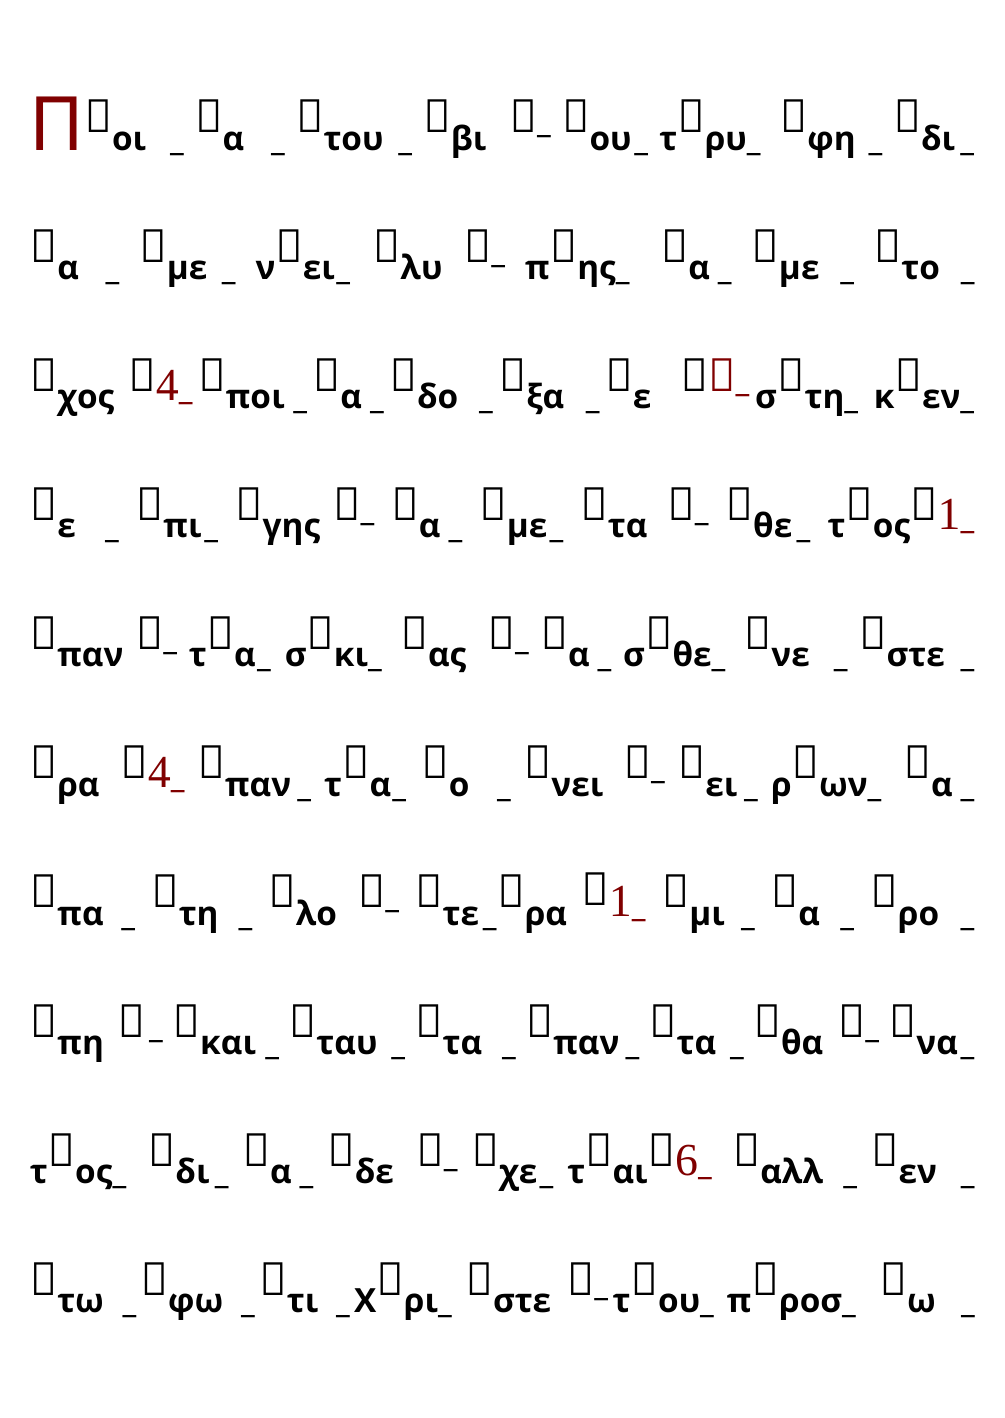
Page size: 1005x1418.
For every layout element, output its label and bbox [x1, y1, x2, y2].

text [29, 29, 974, 1321]
